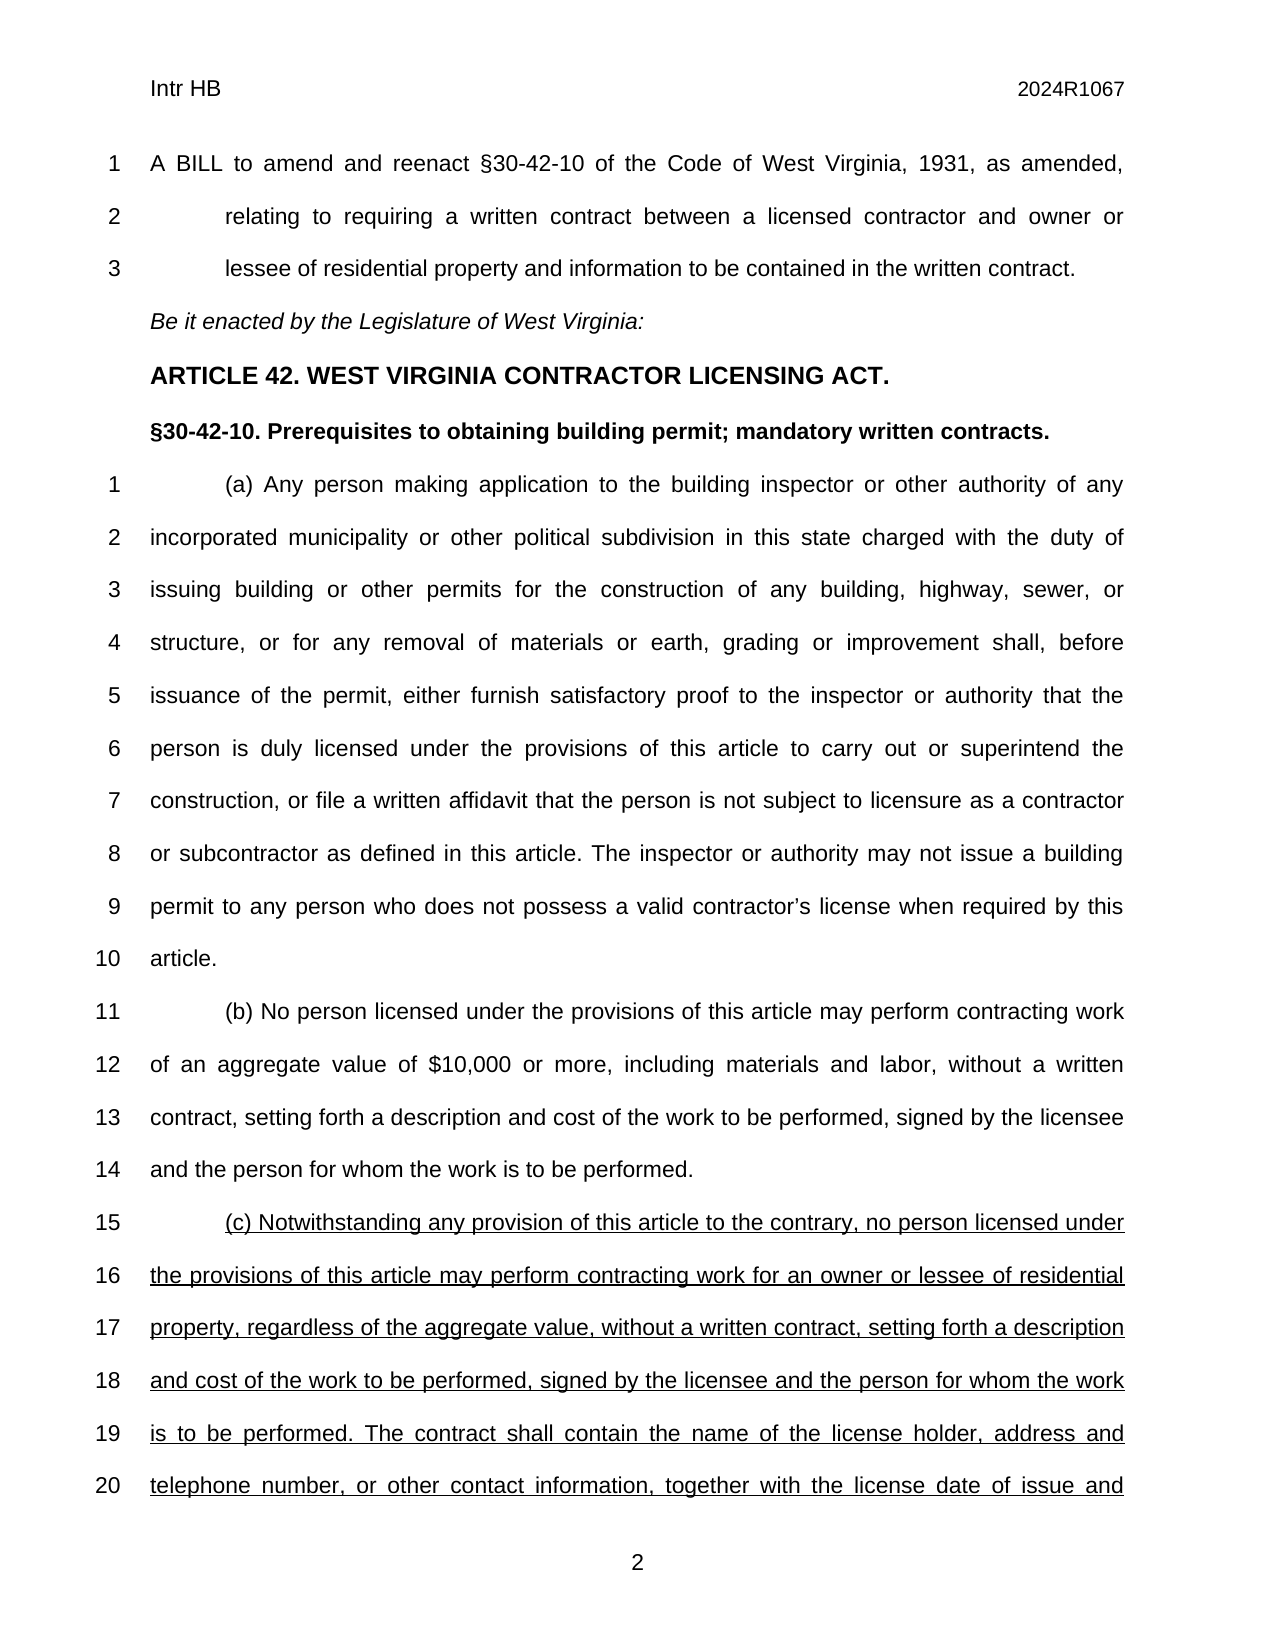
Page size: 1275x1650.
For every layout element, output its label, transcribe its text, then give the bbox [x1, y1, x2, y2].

text (a) Any person making application to the building inspector or other authority of any incorporated municipality or other political subdivision in this state charged with the duty of issuing building or other permits for the construction of any building, highway, sewer, or structure, or for any removal of materials or earth, grading or improvement shall, before issuance of the permit, either furnish satisfactory proof to the inspector or authority that the person is duly licensed under the provisions of this article to carry out or superintend the construction, or file a written affidavit that the person is not subject to licensure as a contractor or subcontractor as defined in this article. The inspector or authority may not issue a building permit to any person who does not possess a valid contractor’s license when required by this article. [150, 471, 1125, 972]
text (b) No person licensed under the provisions of this article may perform contracting work of an aggregate value of $10,000 or more, including materials and labor, without a written contract, setting forth a description and cost of the work to be performed, signed by the licensee and the person for whom the work is to be performed. [150, 998, 1125, 1183]
text Be it enacted by the Legislature of West Virginia: [150, 308, 1125, 334]
title A BILL to amend and reenact §30-42-10 of the Code of West Virginia, 1931, as amended, relating to requiring a written contract between a licensed contractor and owner or lessee of residential property and information to be contained in the written contract. [150, 150, 1125, 282]
subtitle §30-42-10. Prerequisites to obtaining building permit; mandatory written contracts. [150, 418, 1125, 445]
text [150, 1444, 1125, 1499]
subtitle ARTICLE 42. WEST VIRGINIA CONTRACTOR LICENSING ACT. [150, 361, 1125, 389]
